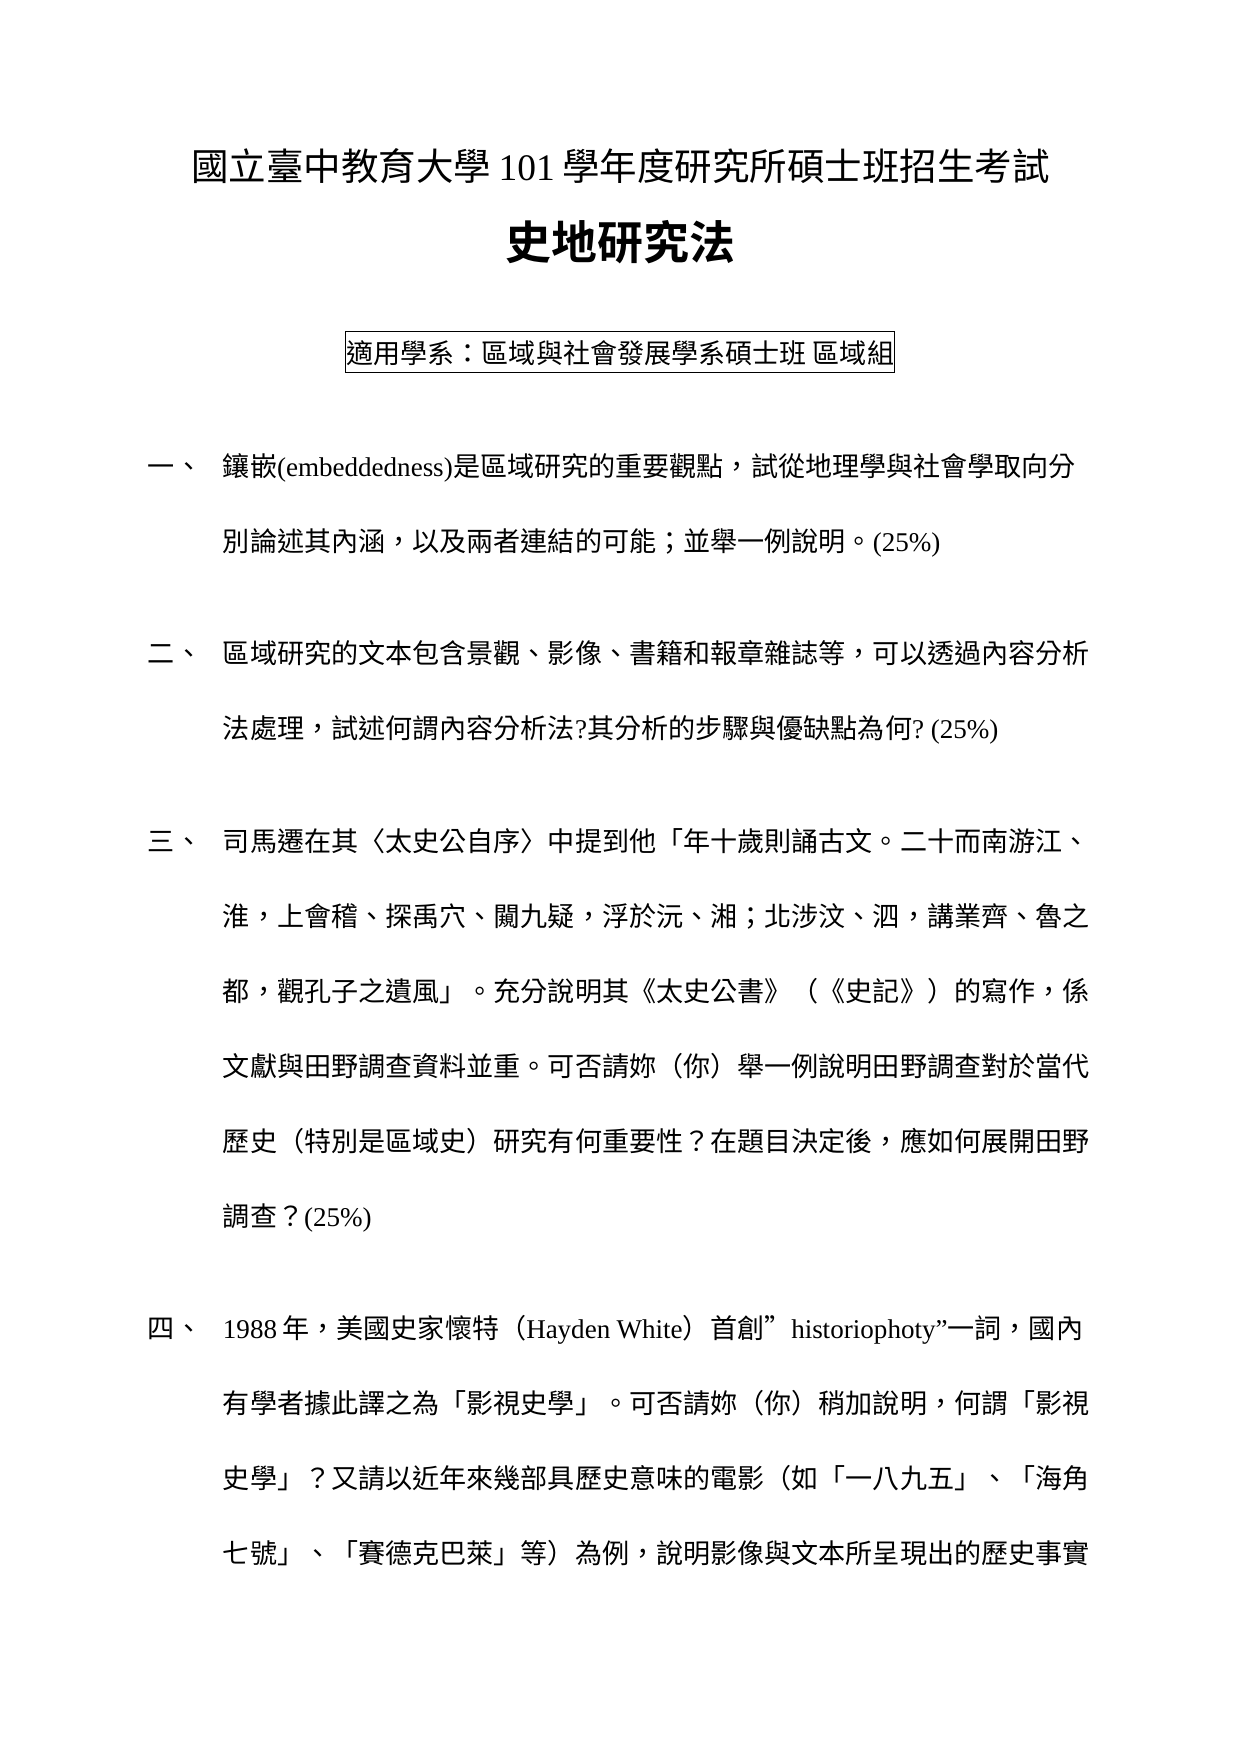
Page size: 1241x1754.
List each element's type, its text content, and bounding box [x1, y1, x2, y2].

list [148, 1289, 1092, 1589]
list 司馬遷在其〈太史公自序〉中提到他「年十歲則誦古文。二十而南游江、淮，上會稽、探禹穴、闚九疑，浮於沅、湘；北涉汶、泗，講業齊、魯之都，觀孔子之遺風」。充分說明其《太史公書》（《史記》）的寫作，係文獻與田野調查資料並重。可否請妳（你）舉一例說明田野調查對於當代歷史（特別是區域史）研究有何重要性？在題目決定後，應如何展開田野調查？(25%) [148, 802, 1092, 1252]
text 適用學系：區域與社會發展學系碩士班 區域組 [148, 314, 1092, 389]
list 鑲嵌(embeddedness)是區域研究的重要觀點，試從地理學與社會學取向分別論述其內涵，以及兩者連結的可能；並舉一例說明。(25%) [148, 427, 1092, 577]
text 史地研究法 [148, 202, 1092, 277]
list 區域研究的文本包含景觀、影像、書籍和報章雜誌等，可以透過內容分析法處理，試述何謂內容分析法?其分析的步驟與優缺點為何? (25%) [148, 614, 1092, 764]
text 國立臺中教育大學101學年度研究所碩士班招生考試 [148, 127, 1092, 202]
